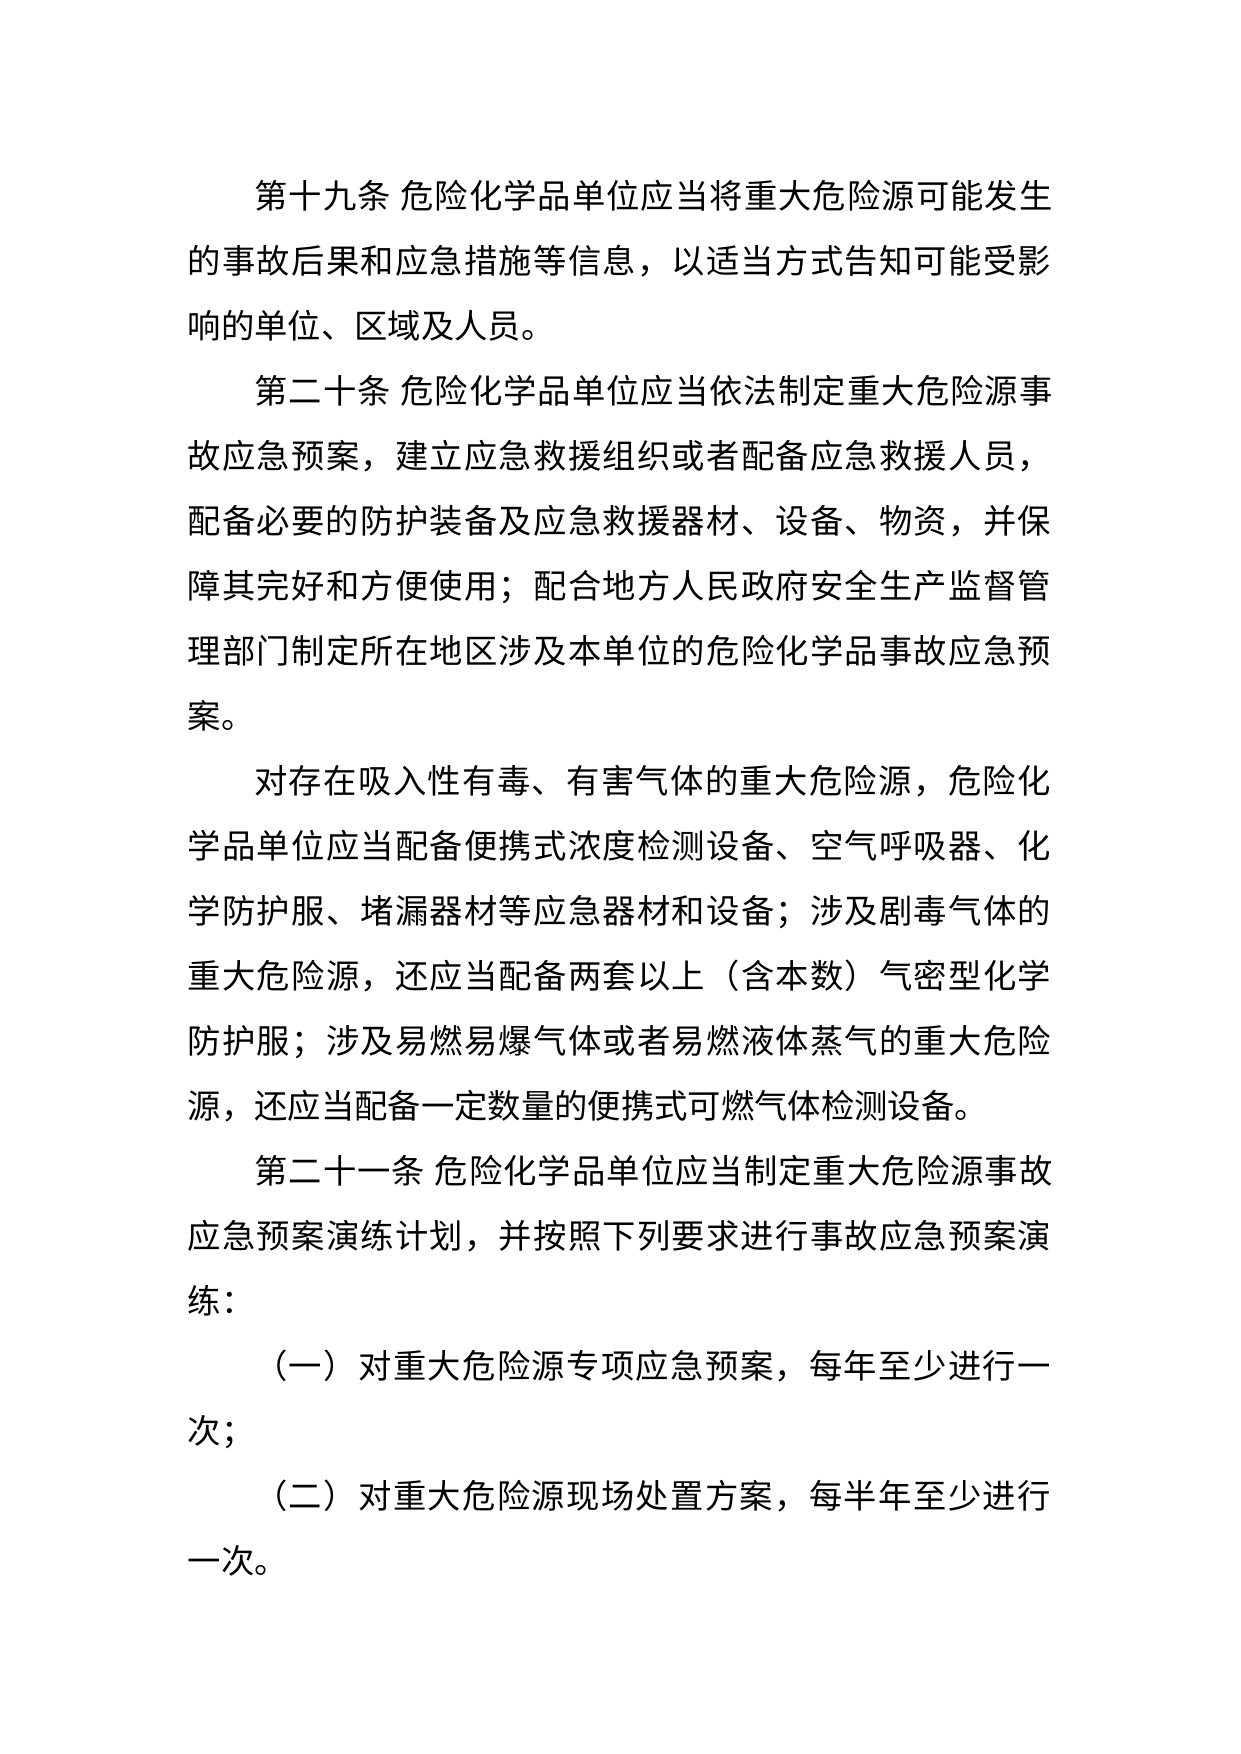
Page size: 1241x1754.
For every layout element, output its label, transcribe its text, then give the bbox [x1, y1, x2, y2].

text 第二十一条 危险化学品单位应当制定重大危险源事故应急预案演练计划，并按照下列要求进行事故应急预案演练： [187, 1137, 1053, 1332]
text （二）对重大危险源现场处置方案，每半年至少进行一次。 [187, 1462, 1053, 1592]
text 第二十条 危险化学品单位应当依法制定重大危险源事故应急预案，建立应急救援组织或者配备应急救援人员，配备必要的防护装备及应急救援器材、设备、物资，并保障其完好和方便使用；配合地方人民政府安全生产监督管理部门制定所在地区涉及本单位的危险化学品事故应急预案。 [187, 357, 1053, 747]
text （一）对重大危险源专项应急预案，每年至少进行一次； [187, 1332, 1053, 1462]
text 第十九条 危险化学品单位应当将重大危险源可能发生的事故后果和应急措施等信息，以适当方式告知可能受影响的单位、区域及人员。 [187, 162, 1053, 357]
text 对存在吸入性有毒、有害气体的重大危险源，危险化学品单位应当配备便携式浓度检测设备、空气呼吸器、化学防护服、堵漏器材等应急器材和设备；涉及剧毒气体的重大危险源，还应当配备两套以上（含本数）气密型化学防护服；涉及易燃易爆气体或者易燃液体蒸气的重大危险源，还应当配备一定数量的便携式可燃气体检测设备。 [187, 747, 1053, 1137]
